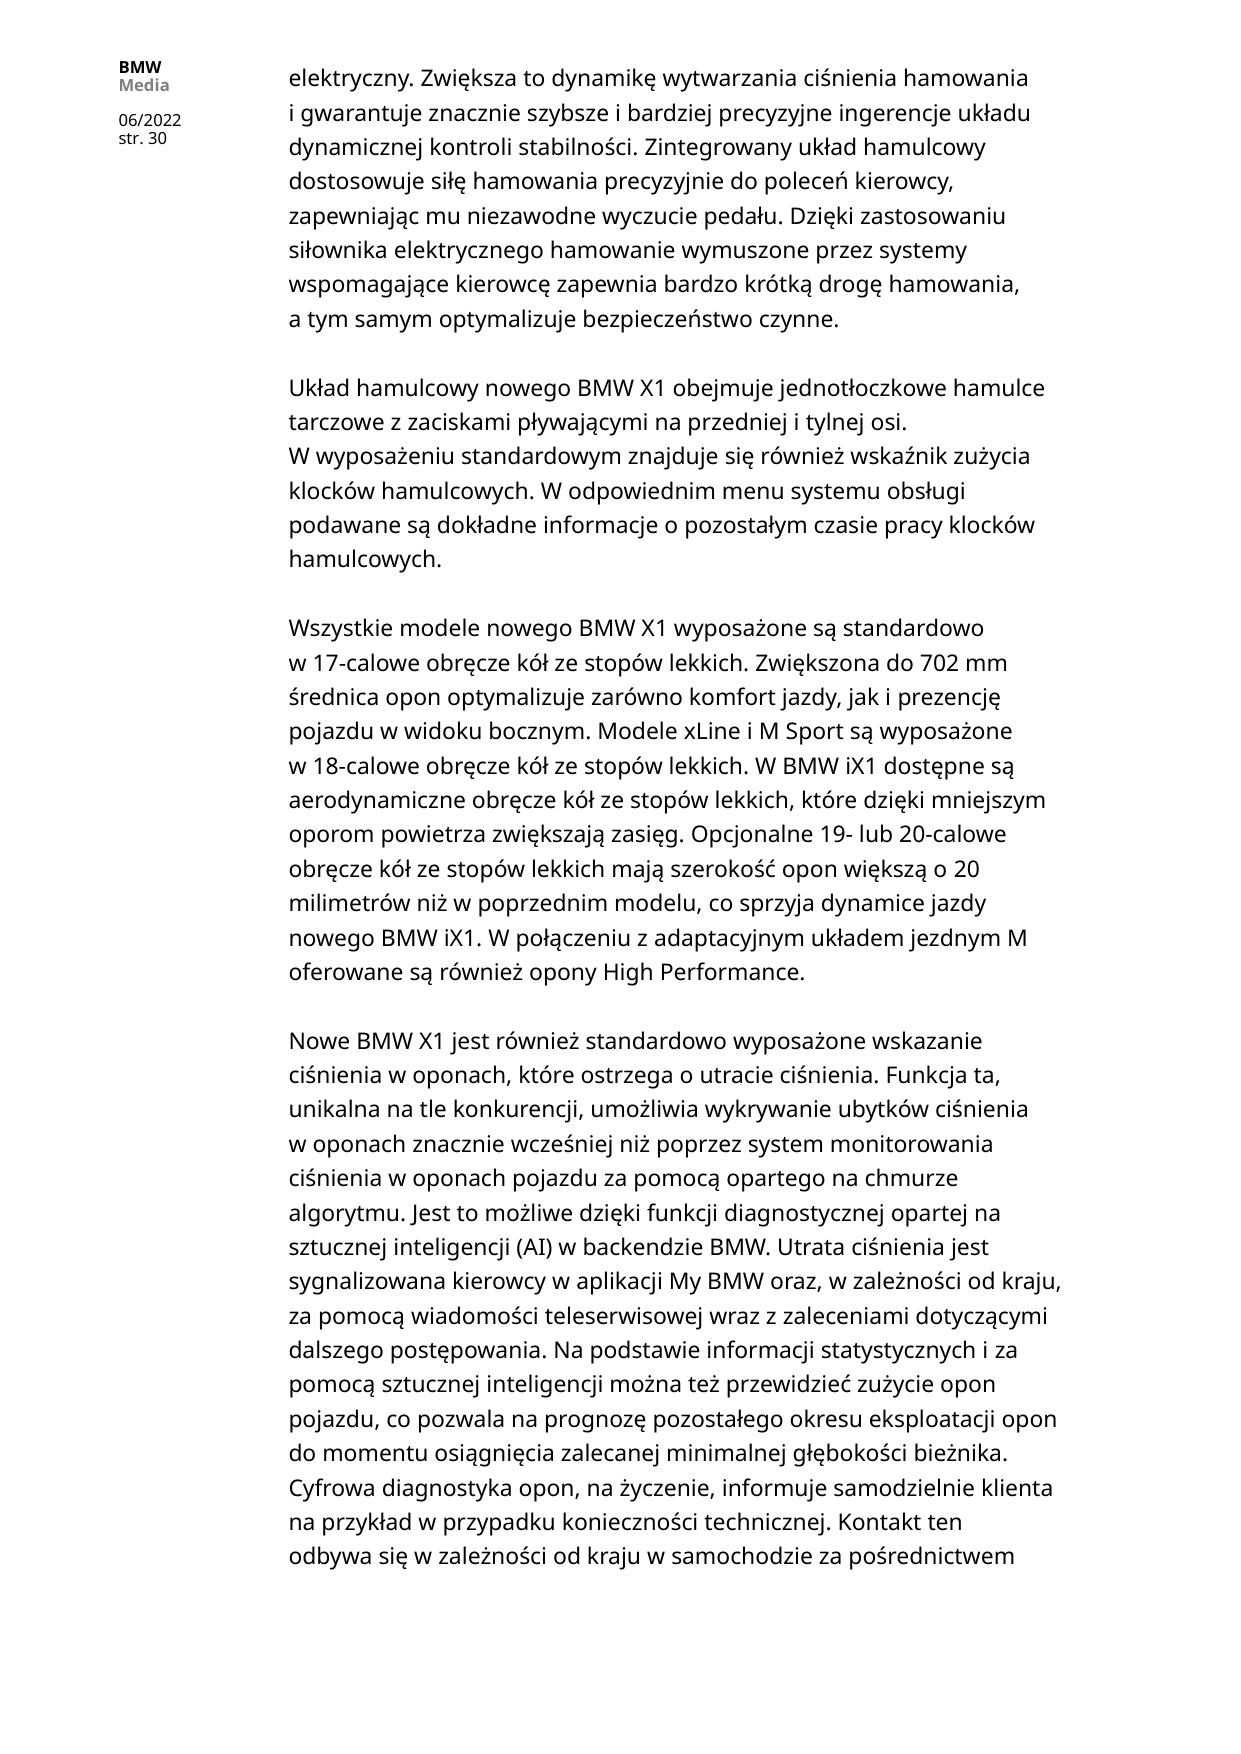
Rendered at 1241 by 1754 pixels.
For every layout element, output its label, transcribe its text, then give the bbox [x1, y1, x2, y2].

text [288, 59, 1063, 334]
text Układ hamulcowy nowego BMW X1 obejmuje jednotłoczkowe hamulce tarczowe z zaciskami pływającymi na przedniej i tylnej osi. W wyposażeniu standardowym znajduje się również wskaźnik zużycia klocków hamulcowych. W odpowiednim menu systemu obsługi podawane są dokładne informacje o pozostałym czasie pracy klocków hamulcowych. [288, 368, 1063, 575]
text Wszystkie modele nowego BMW X1 wyposażone są standardowo w 17-calowe obręcze kół ze stopów lekkich. Zwiększona do 702 mm średnica opon optymalizuje zarówno komfort jazdy, jak i prezencję pojazdu w widoku bocznym. Modele xLine i M Sport są wyposażone w 18-calowe obręcze kół ze stopów lekkich. W BMW iX1 dostępne są aerodynamiczne obręcze kół ze stopów lekkich, które dzięki mniejszym oporom powietrza zwiększają zasięg. Opcjonalne 19- lub 20-calowe obręcze kół ze stopów lekkich mają szerokość opon większą o 20 milimetrów niż w poprzednim modelu, co sprzyja dynamice jazdy nowego BMW iX1. W połączeniu z adaptacyjnym układem jezdnym M oferowane są również opony High Performance. [288, 609, 1063, 987]
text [288, 1022, 1063, 1572]
